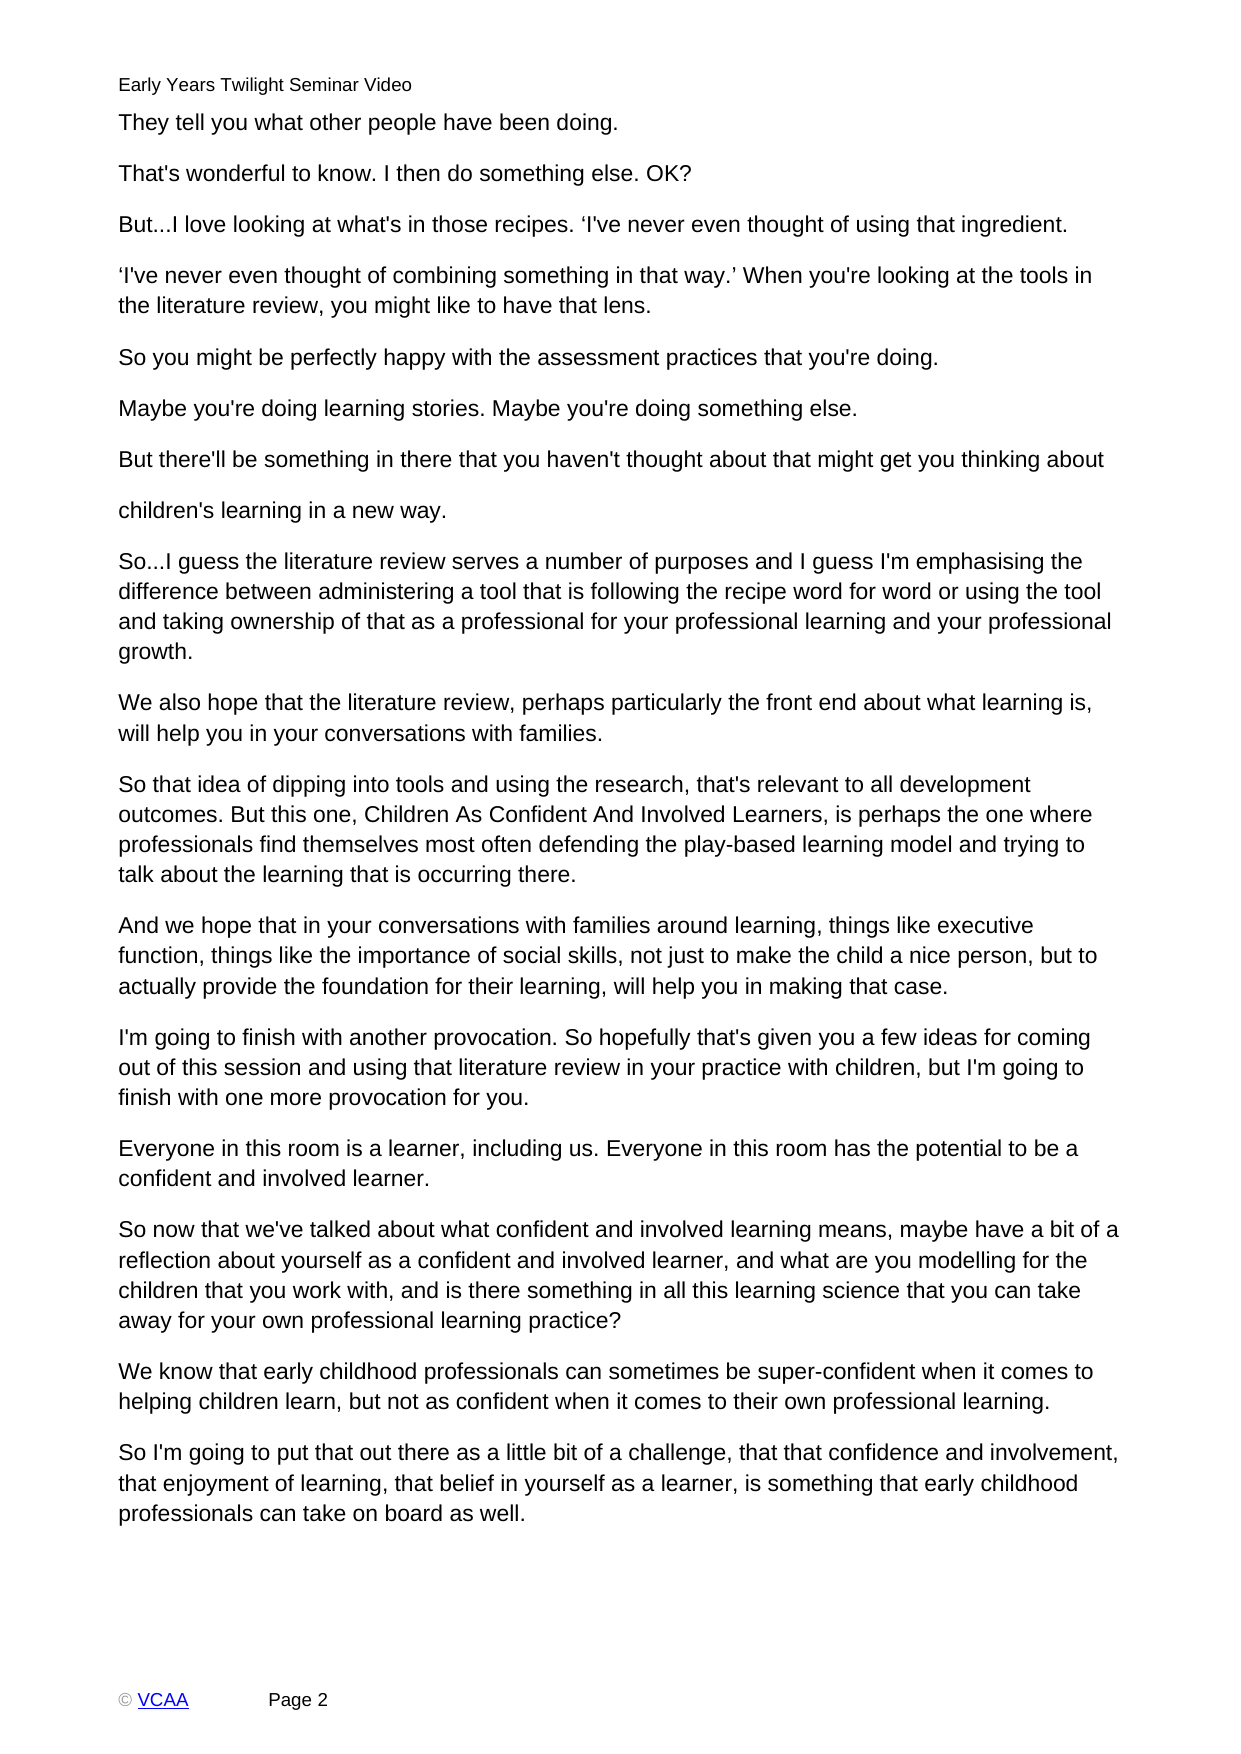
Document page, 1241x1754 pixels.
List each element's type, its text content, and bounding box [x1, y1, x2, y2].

text So now that we've talked about what confident and involved learning means, maybe have a bit of a reflection about yourself as a confident and involved learner, and what are you modelling for the children that you work with, and is there something in all this learning science that you can take away for your own professional learning practice? [118, 1216, 1122, 1333]
text I'm going to finish with another provocation. So hopefully that's given you a few ideas for coming out of this session and using that literature review in your practice with children, but I'm going to finish with one more provocation for you. [118, 1024, 1122, 1110]
text But...I love looking at what's in those recipes. ‘I've never even thought of using that ingredient. [118, 211, 1122, 237]
text children's learning in a new way. [118, 497, 1122, 523]
text So...I guess the literature review serves a number of purposes and I guess I'm emphasising the difference between administering a tool that is following the recipe word for word or using the tool and taking ownership of that as a professional for your professional learning and your professional growth. [118, 548, 1122, 664]
text So I'm going to put that out there as a little bit of a challenge, that that confidence and involvement, that enjoyment of learning, that belief in yourself as a learner, is something that early childhood professionals can take on board as well. [118, 1439, 1122, 1526]
text But there'll be something in there that you haven't thought about that might get you thinking about [118, 446, 1122, 472]
text Maybe you're doing learning stories. Maybe you're doing something else. [118, 394, 1122, 421]
text We know that early childhood professionals can sometimes be super-confident when it comes to helping children learn, but not as confident when it comes to their own professional learning. [118, 1358, 1122, 1414]
text They tell you what other people have been doing. [118, 109, 1122, 135]
text And we hope that in your conversations with families around learning, things like executive function, things like the importance of social skills, not just to make the child a nice person, but to actually provide the foundation for their learning, will help you in making that case. [118, 912, 1122, 999]
text We also hope that the literature review, perhaps particularly the front end about what learning is, will help you in your conversations with families. [118, 689, 1122, 746]
text Everyone in this room is a learner, including us. Everyone in this room has the potential to be a confident and involved learner. [118, 1135, 1122, 1192]
text That's wonderful to know. I then do something else. OK? [118, 160, 1122, 186]
text ‘I've never even thought of combining something in that way.’ When you're looking at the tools in the literature review, you might like to have that lens. [118, 262, 1122, 319]
text So that idea of dipping into tools and using the research, that's relevant to all development outcomes. But this one, Children As Confident And Involved Learners, is perhaps the one where professionals find themselves most often defending the play-based learning model and trying to talk about the learning that is occurring there. [118, 771, 1122, 887]
text So you might be perfectly happy with the assessment practices that you're doing. [118, 343, 1122, 370]
